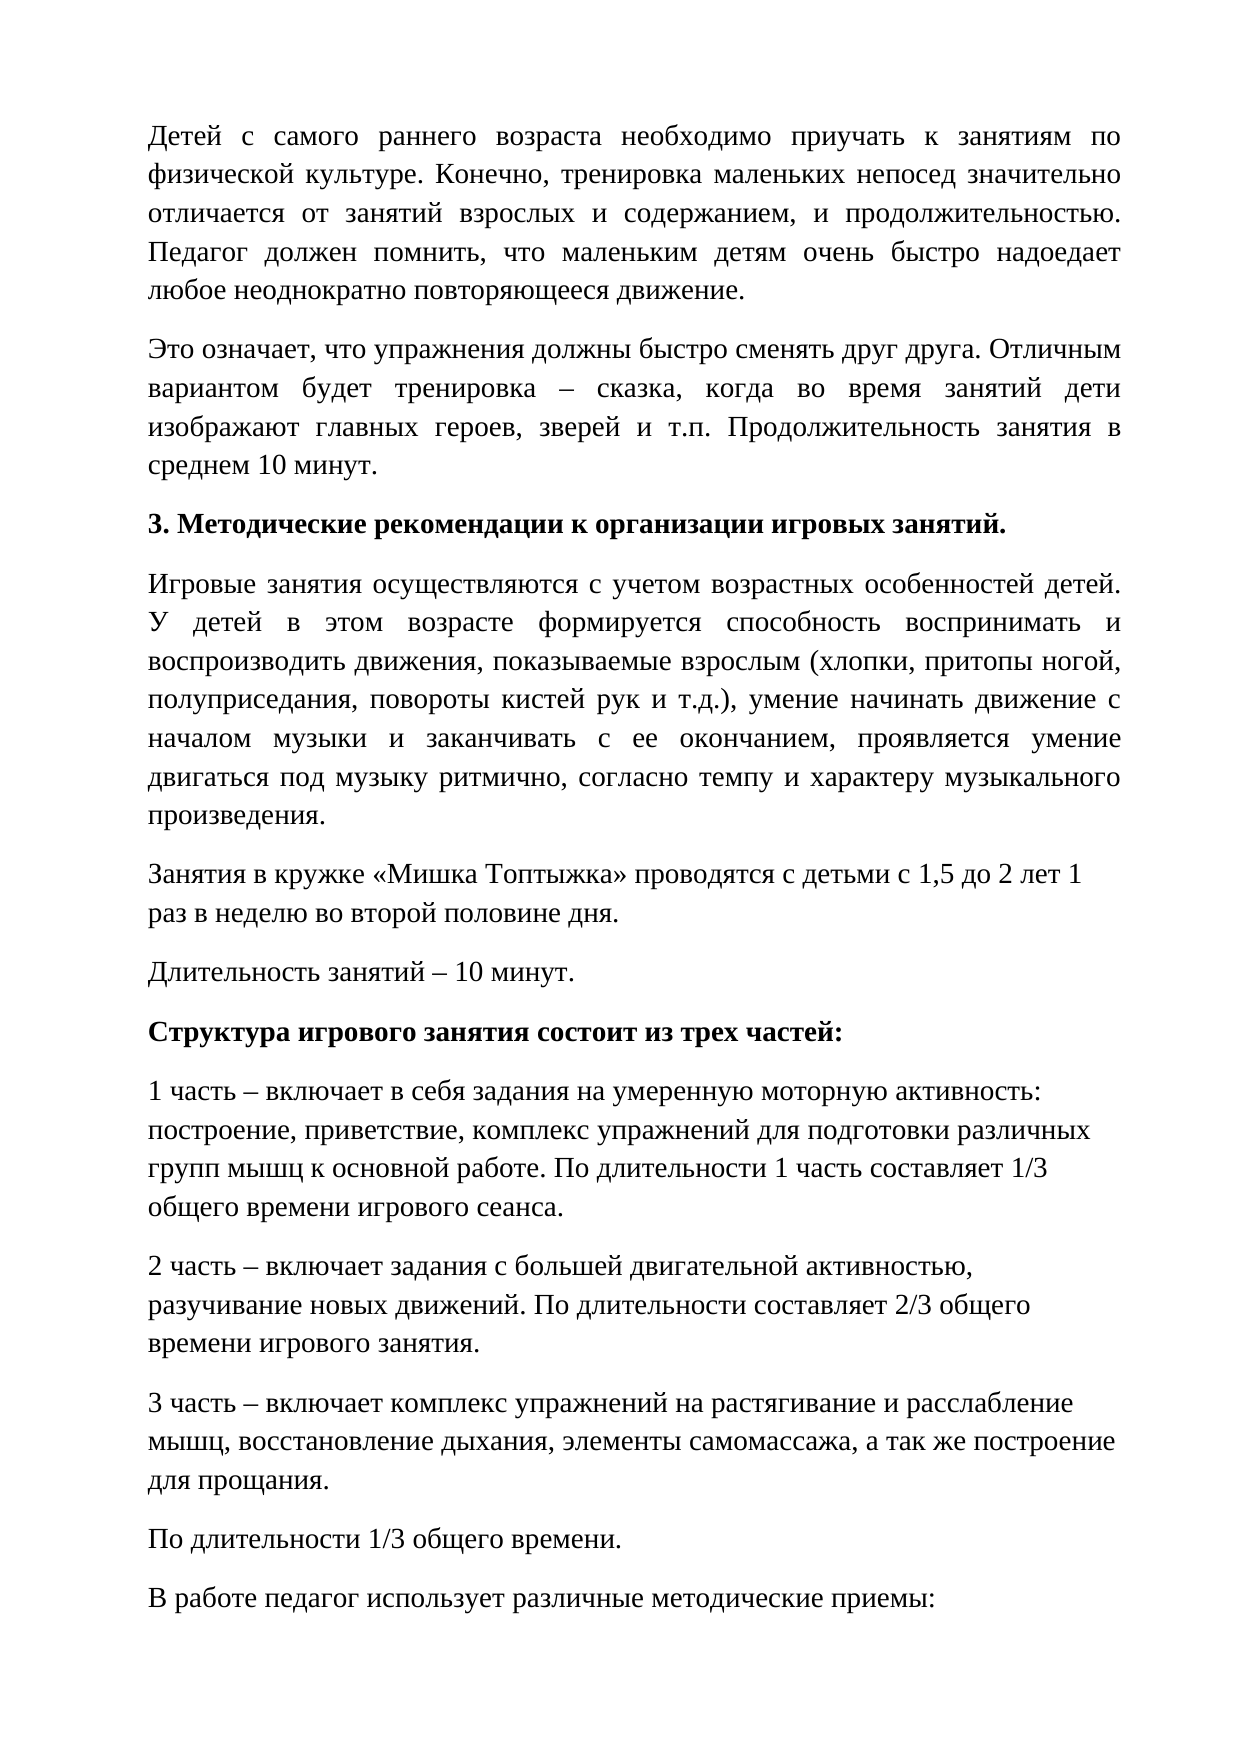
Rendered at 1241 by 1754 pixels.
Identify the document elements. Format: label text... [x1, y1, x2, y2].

text 3. Методические рекомендации к организации игровых занятий. [148, 507, 1122, 540]
text Игровые занятия осуществляются с учетом возрастных особенностей детей. У детей в этом возрасте формируется способность воспринимать и воспроизводить движения, показываемые взрослым (хлопки, притопы ногой, полуприседания, повороты кистей рук и т.д.), умение начинать движение с началом музыки и заканчивать с ее окончанием, проявляется умение двигаться под музыку ритмично, согласно темпу и характеру музыкального произведения. [148, 566, 1122, 831]
text 3 часть – включает комплекс упражнений на растягивание и расслабление мышц, восстановление дыхания, элементы самомассажа, а так же построение для прощания. [148, 1385, 1122, 1495]
text Это означает, что упражнения должны быстро сменять друг друга. Отличным вариантом будет тренировка – сказка, когда во время занятий дети изображают главных героев, зверей и т.п. Продолжительность занятия в среднем 10 минут. [148, 332, 1122, 481]
text 2 часть – включает задания с большей двигательной активностью, разучивание новых движений. По длительности составляет 2/3 общего времени игрового занятия. [148, 1248, 1122, 1359]
text Детей с самого раннего возраста необходимо приучать к занятиям по физической культуре. Конечно, тренировка маленьких непосед значительно отличается от занятий взрослых и содержанием, и продолжительностью. Педагог должен помнить, что маленьким детям очень быстро надоедает любое неоднократно повторяющееся движение. [148, 118, 1122, 306]
text Занятия в кружке «Мишка Топтыжка» проводятся с детьми с 1,5 до 2 лет 1 раз в неделю во второй половине дня. [148, 857, 1122, 929]
text Структура игрового занятия состоит из трех частей: [148, 1014, 1122, 1047]
text Длительность занятий – 10 минут. [148, 954, 1122, 988]
text В работе педагог использует различные методические приемы: [148, 1581, 1122, 1614]
text 1 часть – включает в себя задания на умеренную моторную активность: построение, приветствие, комплекс упражнений для подготовки различных групп мышц к основной работе. По длительности 1 часть составляет 1/3 общего времени игрового сеанса. [148, 1073, 1122, 1222]
text По длительности 1/3 общего времени. [148, 1521, 1122, 1555]
